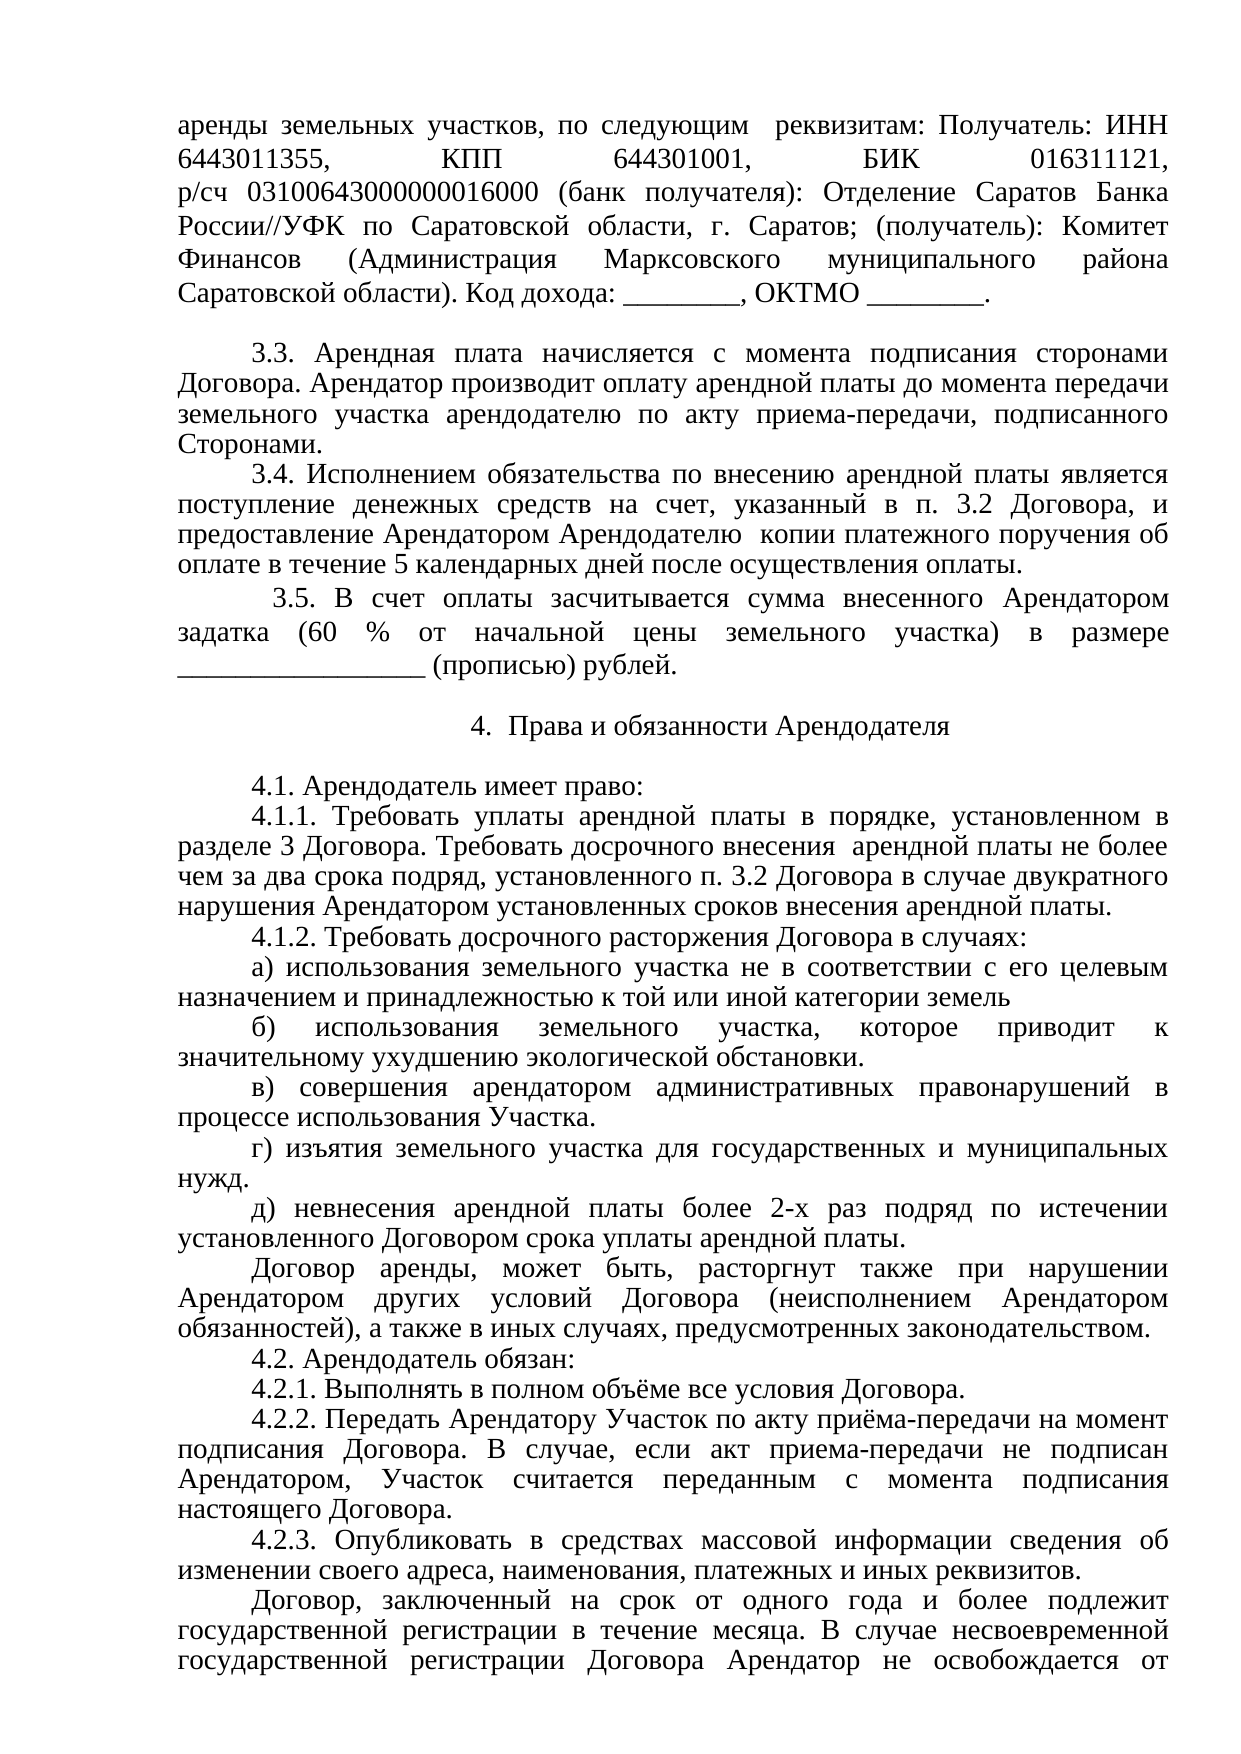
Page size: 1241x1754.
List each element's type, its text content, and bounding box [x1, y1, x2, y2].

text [177, 1585, 1169, 1676]
text г) изъятия земельного участка для государственных и муниципальных нужд. [177, 1133, 1169, 1193]
text д) невнесения арендной платы более 2-х раз подряд по истечении установленного Договором срока уплаты арендной платы. [177, 1193, 1169, 1254]
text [177, 107, 1169, 309]
text 3.5. В счет оплаты засчитывается сумма внесенного Арендатором задатка (60 % от начальной цены земельного участка) в размере _________________ (прописью) рублей. [177, 580, 1169, 681]
text в) совершения арендатором административных правонарушений в процессе использования Участка. [177, 1073, 1169, 1133]
text 4.1.1. Требовать уплаты арендной платы в порядке, установленном в разделе 3 Договора. Требовать досрочного внесения арендной платы не более чем за два срока подряд, установленного п. 3.2 Договора в случае двукратного нарушения Арендатором установленных сроков внесения арендной платы. [177, 801, 1169, 922]
text б) использования земельного участка, которое приводит к значительному ухудшению экологической обстановки. [177, 1012, 1169, 1073]
text 3.4. Исполнением обязательства по внесению арендной платы является поступление денежных средств на счет, указанный в п. 3.2 Договора, и предоставление Арендатором Арендодателю копии платежного поручения об оплате в течение 5 календарных дней после осуществления оплаты. [177, 459, 1169, 580]
text 4.2.3. Опубликовать в средствах массовой информации сведения об изменении своего адреса, наименования, платежных и иных реквизитов. [177, 1525, 1169, 1585]
text 4.2.2. Передать Арендатору Участок по акту приёма-передачи на момент подписания Договора. В случае, если акт приема-передачи не подписан Арендатором, Участок считается переданным с момента подписания настоящего Договора. [177, 1404, 1169, 1525]
text а) использования земельного участка не в соответствии с его целевым назначением и принадлежностью к той или иной категории земель [177, 952, 1169, 1012]
list Права и обязанности Арендодателя [251, 711, 1169, 741]
text 4.1. Арендодатель имеет право: [177, 771, 1169, 801]
text 4.1.2. Требовать досрочного расторжения Договора в случаях: [177, 922, 1169, 952]
text 3.3. Арендная плата начисляется с момента подписания сторонами Договора. Арендатор производит оплату арендной платы до момента передачи земельного участка арендодателю по акту приема-передачи, подписанного Сторонами. [177, 339, 1169, 459]
text Договор аренды, может быть, расторгнут также при нарушении Арендатором других условий Договора (неисполнением Арендатором обязанностей), а также в иных случаях, предусмотренных законодательством. [177, 1254, 1169, 1344]
text 4.2.1. Выполнять в полном объёме все условия Договора. [177, 1374, 1169, 1404]
text 4.2. Арендодатель обязан: [177, 1344, 1169, 1374]
